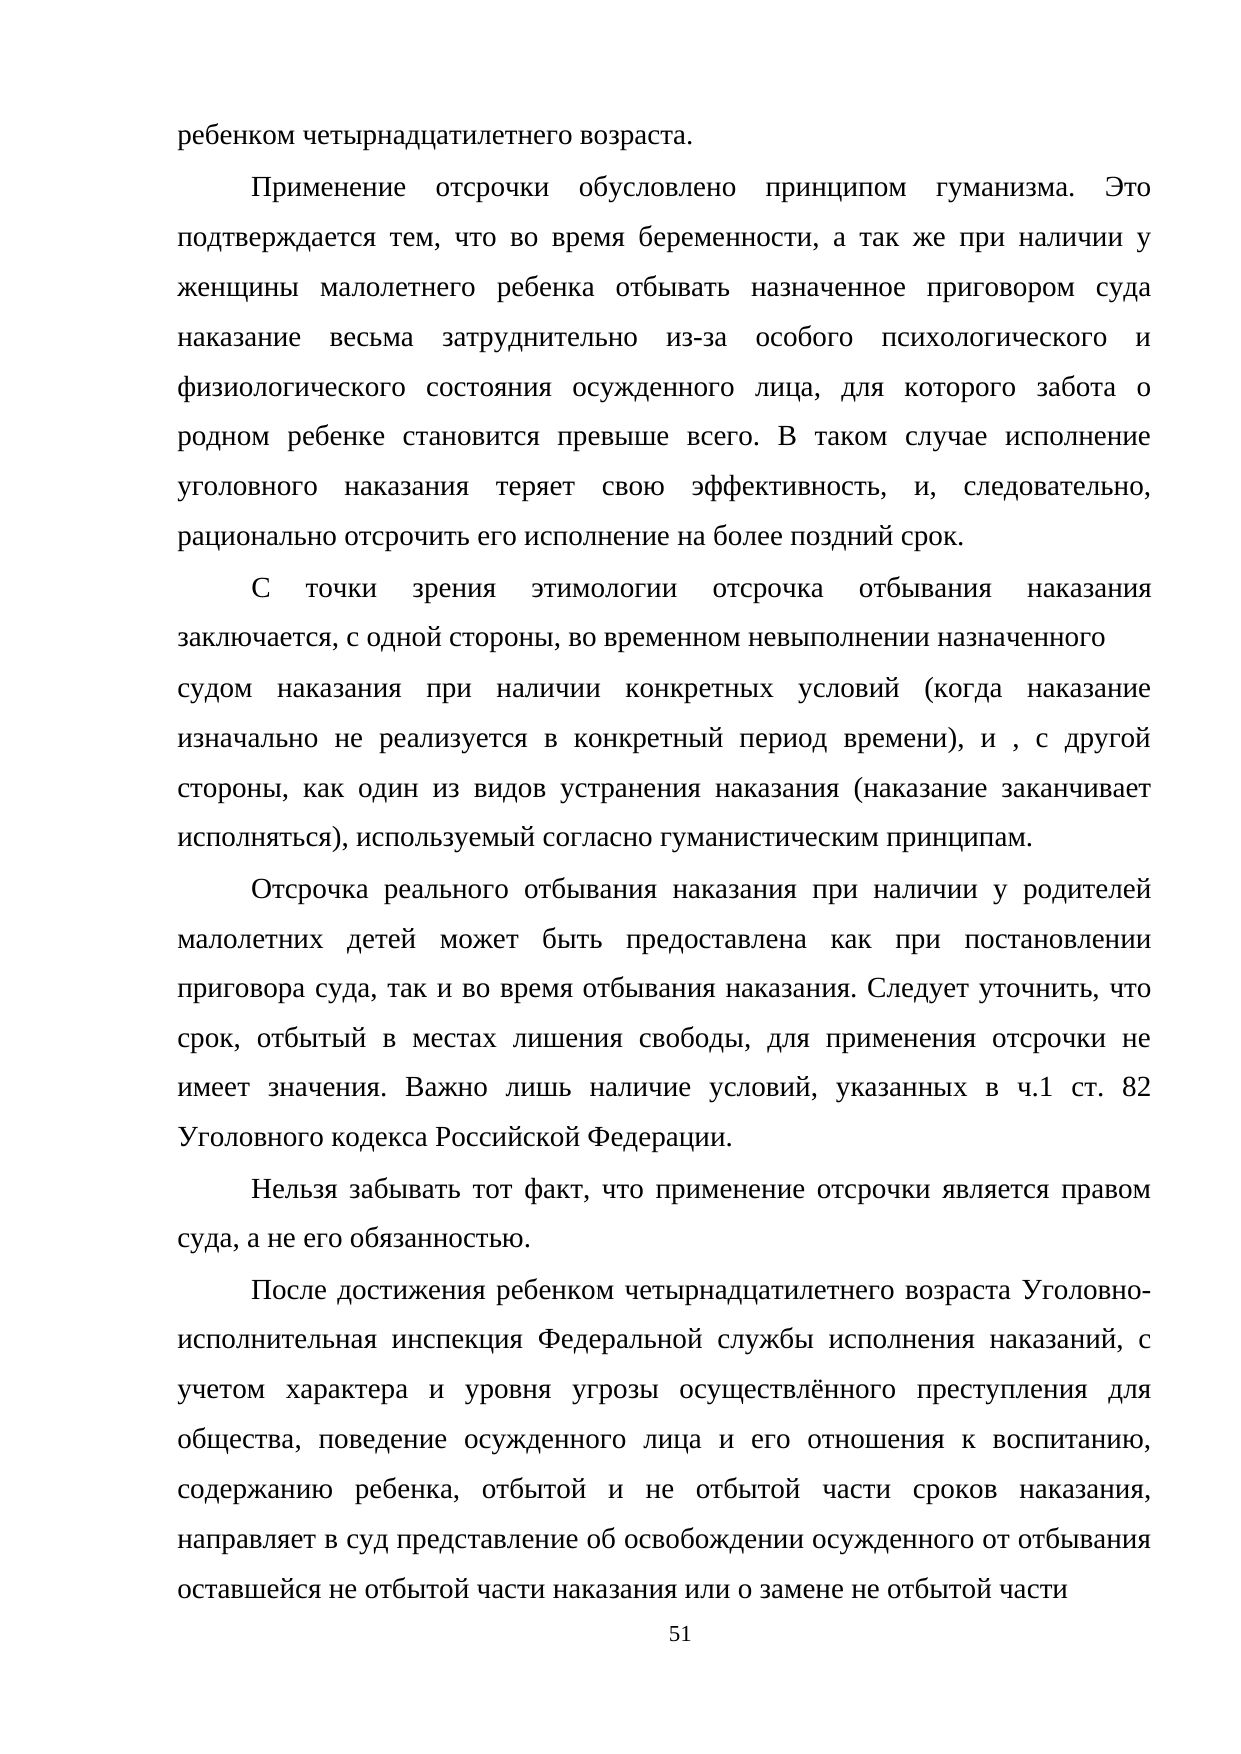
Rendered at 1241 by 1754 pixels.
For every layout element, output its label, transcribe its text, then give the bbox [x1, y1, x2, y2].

text Применение отсрочки обусловлено принципом гуманизма. Это подтверждается тем, что во время беременности, а так же при наличии у женщины малолетнего ребенка отбывать назначенное приговором суда наказание весьма затруднительно из-за особого психологического и физиологического состояния осужденного лица, для которого забота о родном ребенке становится превыше всего. В таком случае исполнение уголовного наказания теряет свою эффективность, и, следовательно, рационально отсрочить его исполнение на более поздний срок. [177, 169, 1152, 552]
text ребенком четырнадцатилетнего возраста. [177, 117, 1152, 151]
list точки зрения этимологии отсрочка отбывания наказания заключается, с одной стороны, во временном невыполнении назначенного [177, 571, 1152, 653]
text 51 [669, 1621, 1152, 1646]
text Отсрочка реального отбывания наказания при наличии у родителей малолетних детей может быть предоставлена как при постановлении приговора суда, так и во время отбывания наказания. Следует уточнить, что срок, отбытый в местах лишения свободы, для применения отсрочки не имеет значения. Важно лишь наличие условий, указанных в ч.1 ст. 82 Уголовного кодекса Российской Федерации. [177, 871, 1152, 1153]
text Нельзя забывать тот факт, что применение отсрочки является правом суда, а не его обязанностью. [177, 1171, 1152, 1254]
text После достижения ребенком четырнадцатилетнего возраста Уголовно-исполнительная инспекция Федеральной службы исполнения наказаний, с учетом характера и уровня угрозы осуществлённого преступления для общества, поведение осужденного лица и его отношения к воспитанию, содержанию ребенка, отбытой и не отбытой части сроков наказания, направляет в суд представление об освобождении осужденного от отбывания оставшейся не отбытой части наказания или о замене не отбытой части [177, 1272, 1152, 1605]
text судом наказания при наличии конкретных условий (когда наказание изначально не реализуется в конкретный период времени), и , с другой стороны, как один из видов устранения наказания (наказание заканчивает исполняться), используемый согласно гуманистическим принципам. [177, 671, 1152, 853]
